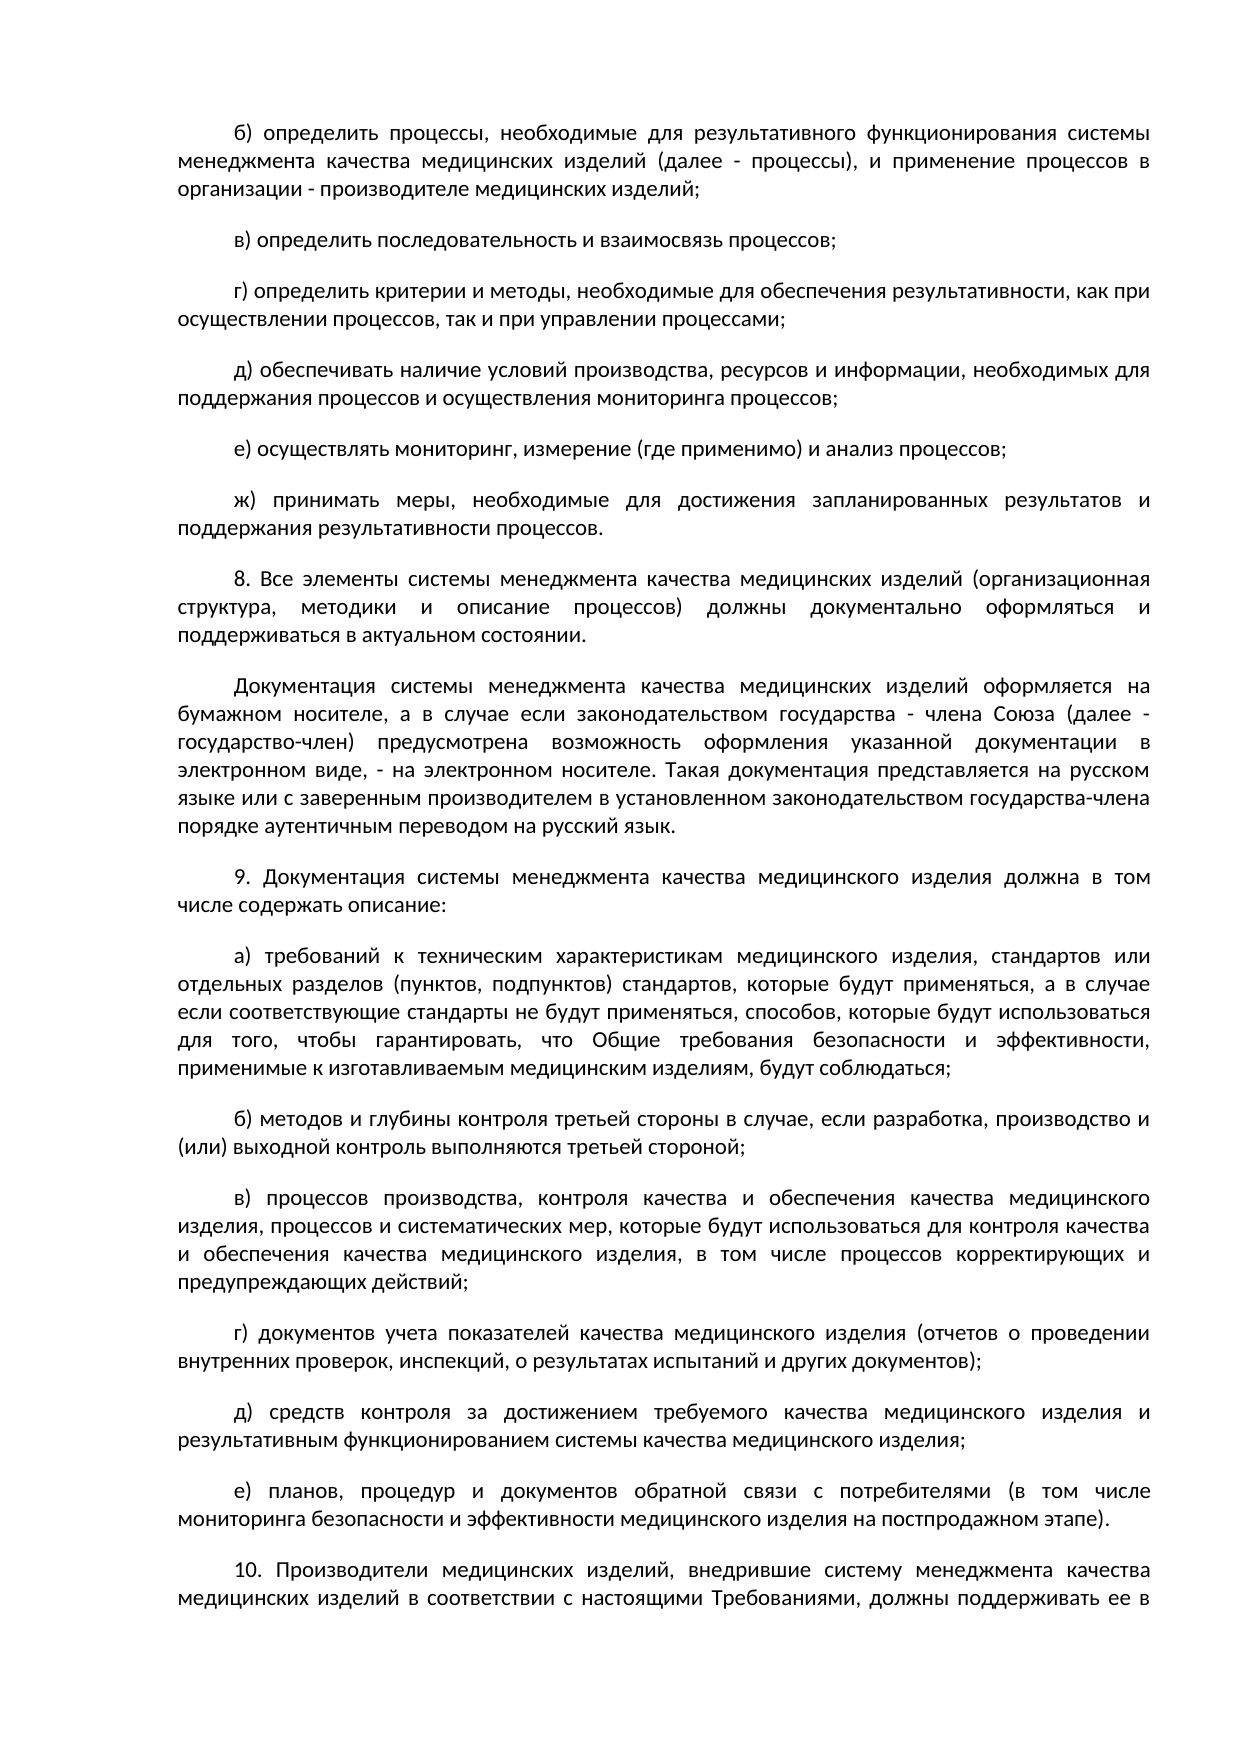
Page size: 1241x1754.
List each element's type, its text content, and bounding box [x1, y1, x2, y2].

text в) процессов производства, контроля качества и обеспечения качества медицинского изделия, процессов и систематических мер, которые будут использоваться для контроля качества и обеспечения качества медицинского изделия, в том числе процессов корректирующих и предупреждающих действий; [177, 1183, 1152, 1295]
text г) документов учета показателей качества медицинского изделия (отчетов о проведении внутренних проверок, инспекций, о результатах испытаний и других документов); [177, 1318, 1152, 1374]
text д) обеспечивать наличие условий производства, ресурсов и информации, необходимых для поддержания процессов и осуществления мониторинга процессов; [177, 355, 1152, 411]
text б) методов и глубины контроля третьей стороны в случае, если разработка, производство и (или) выходной контроль выполняются третьей стороной; [177, 1104, 1152, 1160]
text г) определить критерии и методы, необходимые для обеспечения результативности, как при осуществлении процессов, так и при управлении процессами; [177, 276, 1152, 332]
text в) определить последовательность и взаимосвязь процессов; [177, 225, 1152, 253]
text 9. Документация системы менеджмента качества медицинского изделия должна в том числе содержать описание: [177, 862, 1152, 918]
text 8. Все элементы системы менеджмента качества медицинских изделий (организационная структура, методики и описание процессов) должны документально оформляться и поддерживаться в актуальном состоянии. [177, 564, 1152, 648]
text е) осуществлять мониторинг, измерение (где применимо) и анализ процессов; [177, 434, 1152, 462]
text а) требований к техническим характеристикам медицинского изделия, стандартов или отдельных разделов (пунктов, подпунктов) стандартов, которые будут применяться, а в случае если соответствующие стандарты не будут применяться, способов, которые будут использоваться для того, чтобы гарантировать, что Общие требования безопасности и эффективности, применимые к изготавливаемым медицинским изделиям, будут соблюдаться; [177, 941, 1152, 1081]
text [177, 1555, 1152, 1611]
text Документация системы менеджмента качества медицинских изделий оформляется на бумажном носителе, а в случае если законодательством государства - члена Союза (далее - государство-член) предусмотрена возможность оформления указанной документации в электронном виде, - на электронном носителе. Такая документация представляется на русском языке или с заверенным производителем в установленном законодательством государства-члена порядке аутентичным переводом на русский язык. [177, 671, 1152, 839]
text д) средств контроля за достижением требуемого качества медицинского изделия и результативным функционированием системы качества медицинского изделия; [177, 1397, 1152, 1453]
text б) определить процессы, необходимые для результативного функционирования системы менеджмента качества медицинских изделий (далее - процессы), и применение процессов в организации - производителе медицинских изделий; [177, 118, 1152, 202]
text е) планов, процедур и документов обратной связи с потребителями (в том числе мониторинга безопасности и эффективности медицинского изделия на постпродажном этапе). [177, 1476, 1152, 1532]
text ж) принимать меры, необходимые для достижения запланированных результатов и поддержания результативности процессов. [177, 485, 1152, 541]
